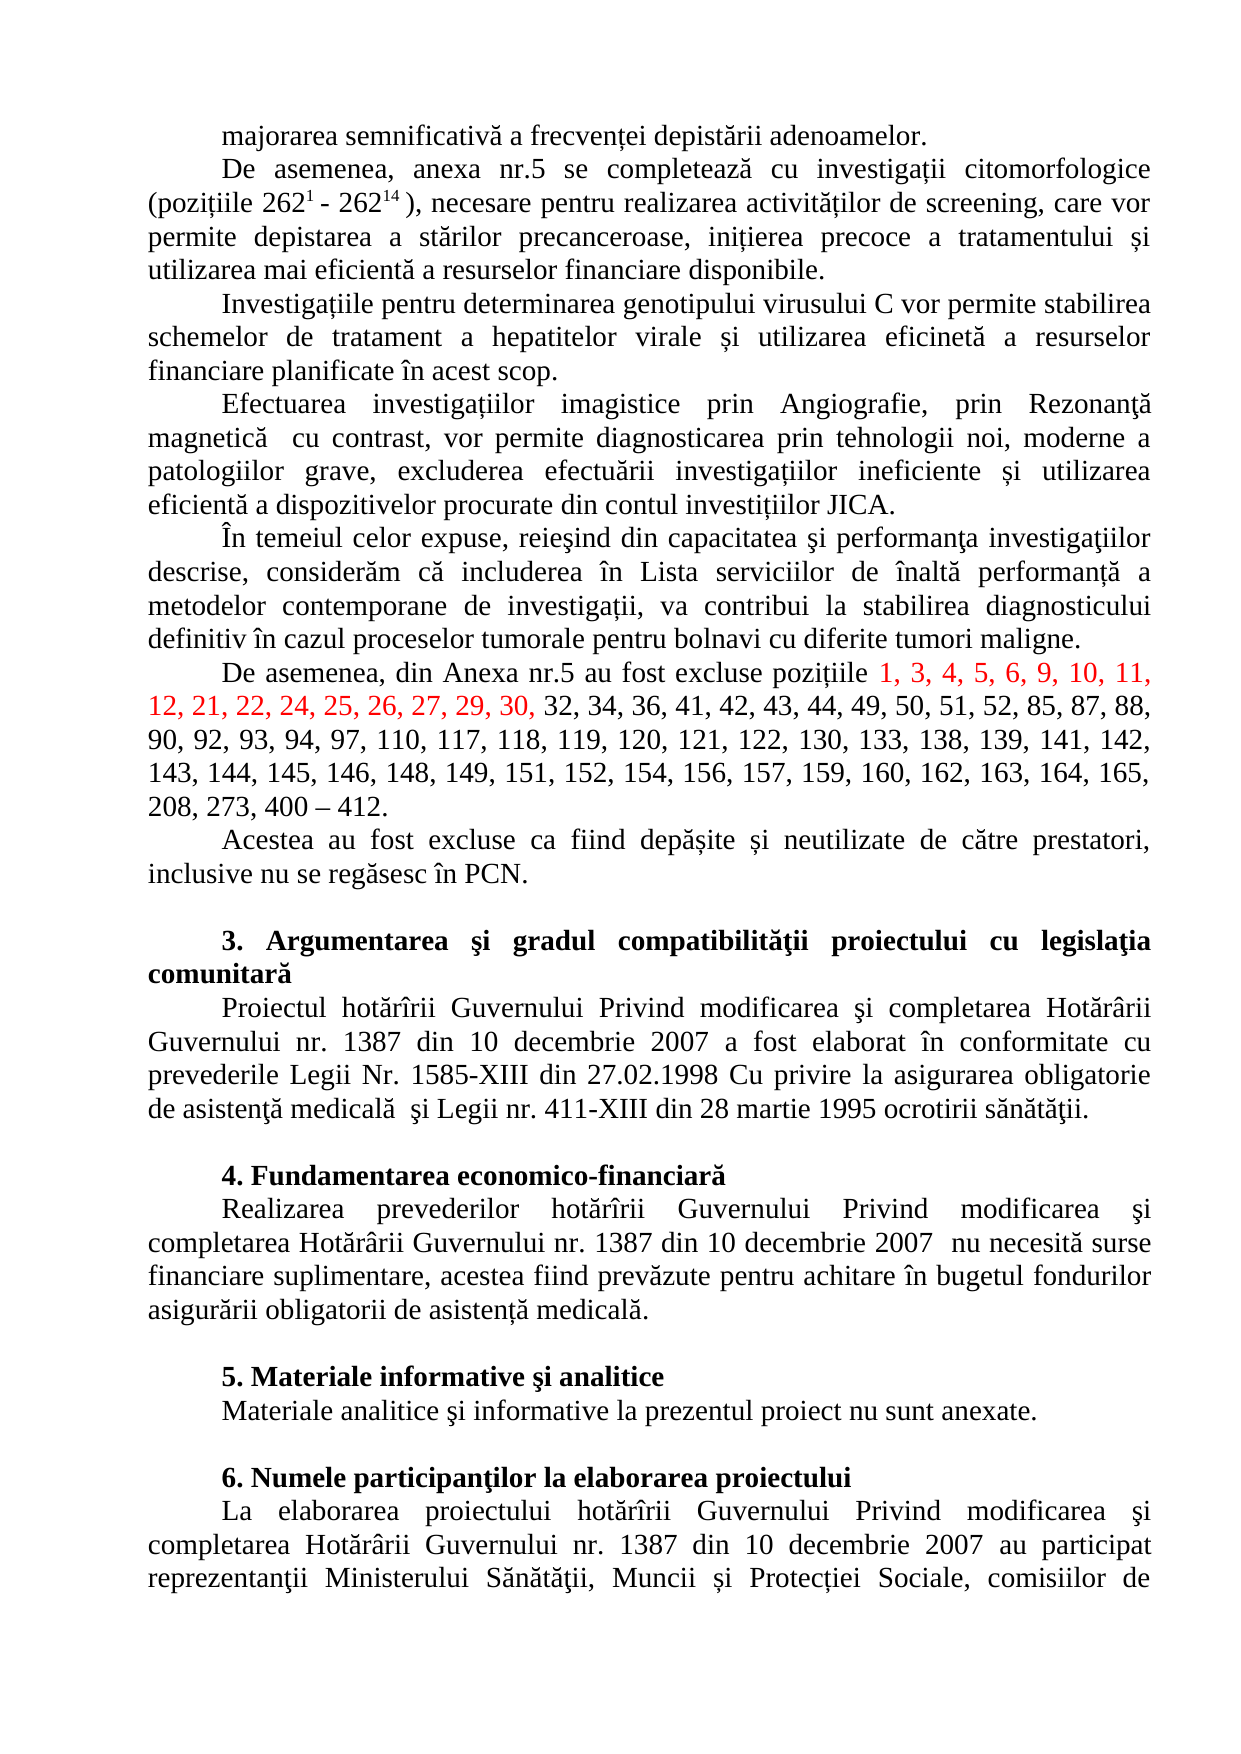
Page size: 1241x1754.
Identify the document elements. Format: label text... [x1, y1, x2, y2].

text Materiale analitice şi informative la prezentul proiect nu sunt anexate. [177, 1393, 1152, 1426]
text De asemenea, anexa nr.5 se completează cu investigații citomorfologice (pozițiile 2621 - 26214 ), necesare pentru realizarea activităților de screening, care vor permite depistarea a stărilor precanceroase, inițierea precoce a tratamentului și utilizarea mai eficientă a resurselor financiare disponibile. [148, 152, 1152, 286]
text 6. Numele participanţilor la elaborarea proiectului [177, 1460, 1152, 1493]
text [148, 1493, 1152, 1594]
text Efectuarea investigațiilor imagistice prin Angiografie, prin Rezonanţă magnetică cu contrast, vor permite diagnosticarea prin tehnologii noi, moderne a patologiilor grave, excluderea efectuării investigațiilor ineficiente și utilizarea eficientă a dispozitivelor procurate din contul investițiilor JICA. [148, 386, 1152, 521]
text În temeiul celor expuse, reieşind din capacitatea şi performanţa investigaţiilor descrise, considerăm că includerea în Lista serviciilor de înaltă performanță a metodelor contemporane de investigații, va contribui la stabilirea diagnosticului definitiv în cazul proceselor tumorale pentru bolnavi cu diferite tumori maligne. [148, 521, 1152, 655]
text Investigațiile pentru determinarea genotipului virusului C vor permite stabilirea schemelor de tratament a hepatitelor virale și utilizarea eficinetă a resurselor financiare planificate în acest scop. [148, 286, 1152, 386]
text Realizarea prevederilor hotărîrii Guvernului Privind modificarea şi completarea Hotărârii Guvernului nr. 1387 din 10 decembrie 2007 nu necesită surse financiare suplimentare, acestea fiind prevăzute pentru achitare în bugetul fondurilor asigurării obligatorii de asistență medicală. [148, 1191, 1152, 1326]
text De asemenea, din Anexa nr.5 au fost excluse pozițiile 1, 3, 4, 5, 6, 9, 10, 11, 12, 21, 22, 24, 25, 26, 27, 29, 30, 32, 34, 36, 41, 42, 43, 44, 49, 50, 51, 52, 85, 87, 88, 90, 92, 93, 94, 97, 110, 117, 118, 119, 120, 121, 122, 130, 133, 138, 139, 141, 142, 143, 144, 145, 146, 148, 149, 151, 152, 154, 156, 157, 159, 160, 162, 163, 164, 165, 208, 273, 400 – 412. [148, 655, 1152, 822]
text majorarea semnificativă a frecvenței depistării adenoamelor. [148, 118, 1152, 152]
text Acestea au fost excluse ca fiind depășite și neutilizate de către prestatori, inclusive nu se regăsesc în PCN. [148, 822, 1152, 889]
text Proiectul hotărîrii Guvernului Privind modificarea şi completarea Hotărârii Guvernului nr. 1387 din 10 decembrie 2007 a fost elaborat în conformitate cu prevederile Legii Nr. 1585-XIII din 27.02.1998 Cu privire la asigurarea obligatorie de asistenţă medicală şi Legii nr. 411-XIII din 28 martie 1995 ocrotirii sănătăţii. [148, 990, 1152, 1124]
text 5. Materiale informative şi analitice [177, 1359, 1152, 1393]
text 3. Argumentarea şi gradul compatibilităţii proiectului cu legislaţia comunitară [148, 923, 1152, 990]
text 4. Fundamentarea economico-financiară [177, 1158, 1152, 1191]
